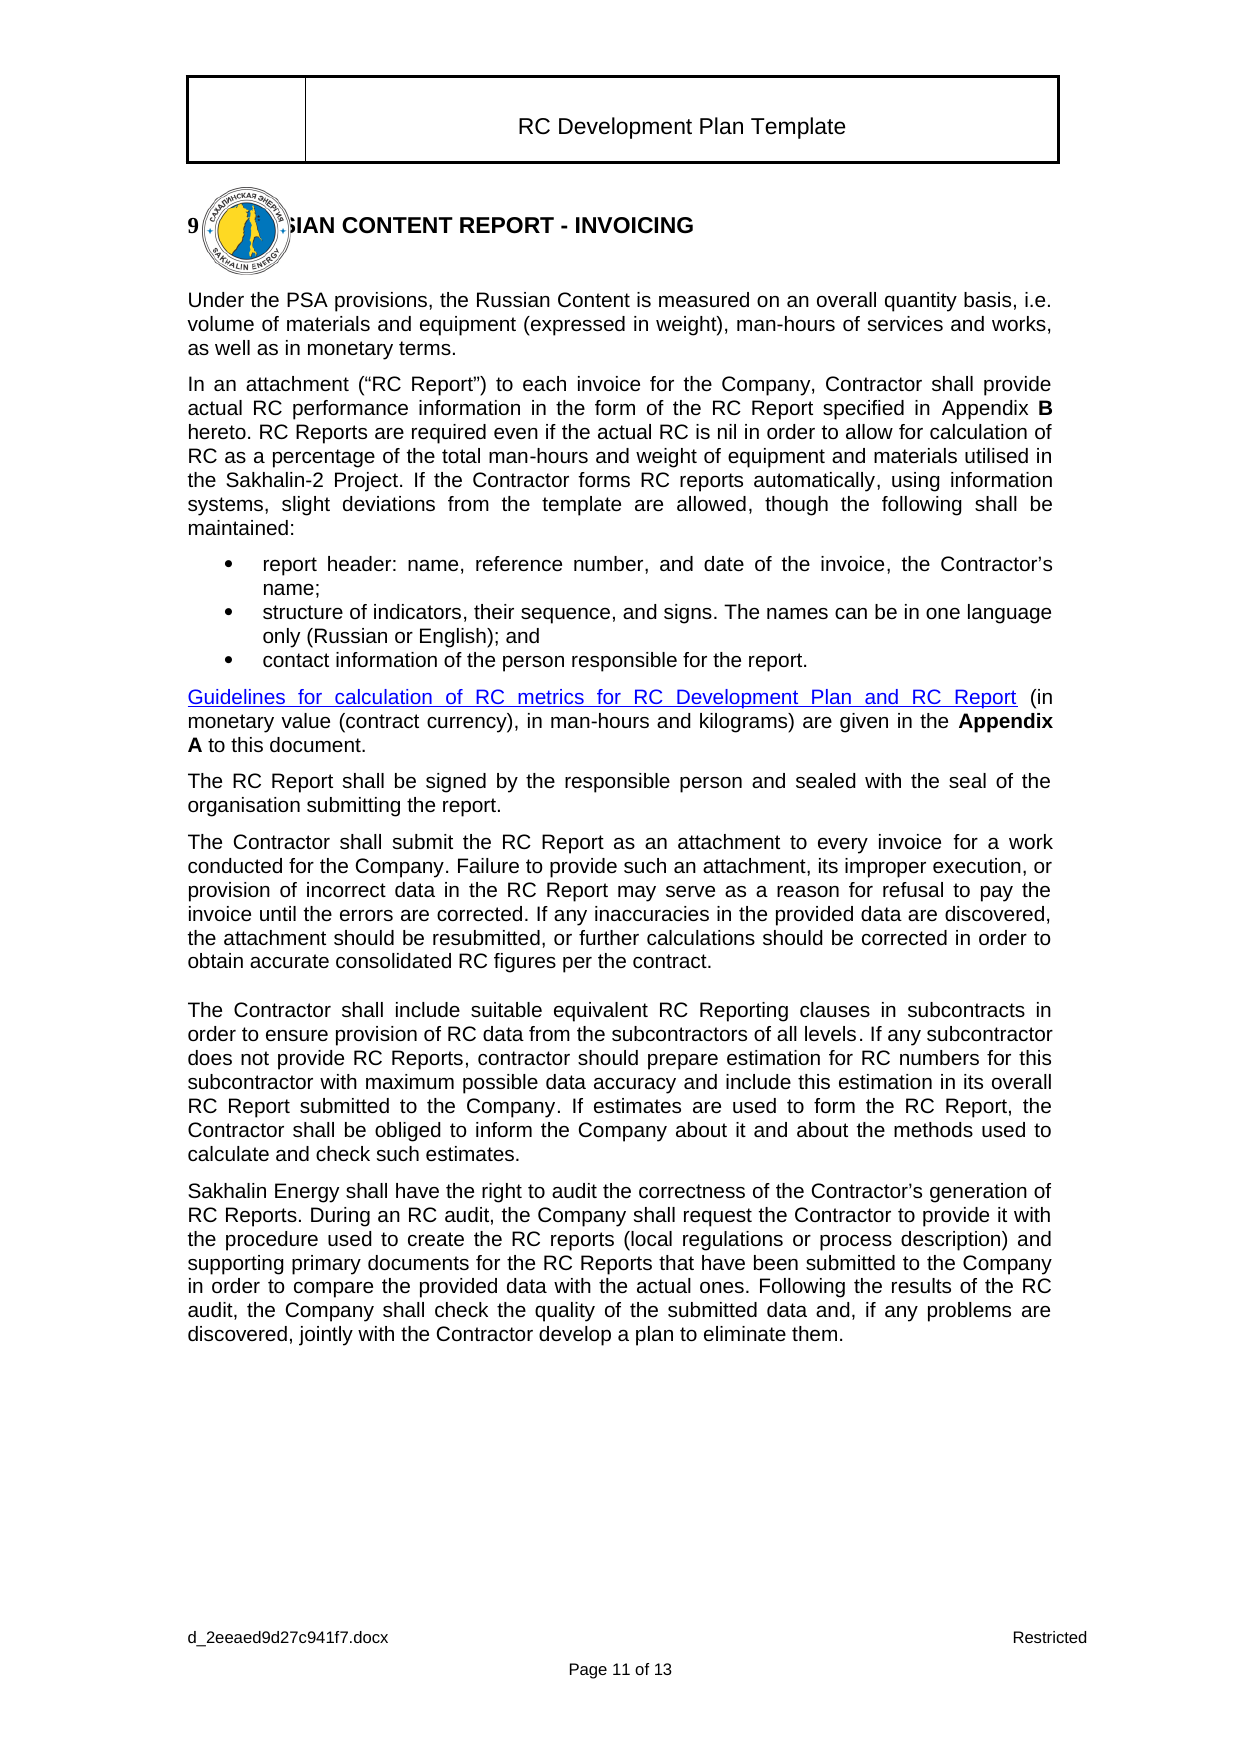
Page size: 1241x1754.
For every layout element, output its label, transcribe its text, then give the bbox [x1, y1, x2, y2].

list report header: name, reference number, and date of the invoice, the Contractor’s name; [225, 552, 1053, 600]
text In an attachment (“RC Report”) to each invoice for the Company, Contractor shall provide actual RC performance information in the form of the RC Report specified in Appendix B hereto. RC Reports are required even if the actual RC is nil in order to allow for calculation of RC as a percentage of the total man-hours and weight of equipment and materials utilised in the Sakhalin-2 Project. If the Contractor forms RC reports automatically, using information systems, slight deviations from the template are allowed, though the following shall be maintained: [187, 372, 1053, 540]
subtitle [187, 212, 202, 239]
text Sakhalin Energy shall have the right to audit the correctness of the Contractor’s generation of RC Reports. During an RC audit, the Company shall request the Contractor to provide it with the procedure used to create the RC reports (local regulations or process description) and supporting primary documents for the RC Reports that have been submitted to the Company in order to compare the provided data with the actual ones. Following the results of the RC audit, the Company shall check the quality of the submitted data and, if any problems are discovered, jointly with the Contractor develop a plan to eliminate them. [187, 1178, 1053, 1346]
list contact information of the person responsible for the report. [225, 648, 1053, 672]
subtitle russian Content report - invoicing [291, 212, 1053, 239]
text Under the PSA provisions, the Russian Content is measured on an overall quantity basis, i.e. volume of materials and equipment (expressed in weight), man-hours of services and works, as well as in monetary terms. [187, 288, 1053, 359]
text Guidelines for calculation of RC metrics for RC Development Plan and RC Report (in monetary value (contract currency), in man-hours and kilograms) are given in the Appendix A to this document. [187, 685, 1053, 757]
list structure of indicators, their sequence, and signs. The names can be in one language only (Russian or English); and [225, 600, 1053, 648]
text The Contractor shall include suitable equivalent RC Reporting clauses in subcontracts in order to ensure provision of RC data from the subcontractors of all levels. If any subcontractor does not provide RC Reports, contractor should prepare estimation for RC numbers for this subcontractor with maximum possible data accuracy and include this estimation in its overall RC Report submitted to the Company. If estimates are used to form the RC Report, the Contractor shall be obliged to inform the Company about it and about the methods used to calculate and check such estimates. [187, 998, 1053, 1166]
text The RC Report shall be signed by the responsible person and sealed with the seal of the organisation submitting the report. [187, 769, 1053, 817]
text The Contractor shall submit the RC Report as an attachment to every invoice for a work conducted for the Company. Failure to provide such an attachment, its improper execution, or provision of incorrect data in the RC Report may serve as a reason for refusal to pay the invoice until the errors are corrected. If any inaccuracies in the provided data are discovered, the attachment should be resubmitted, or further calculations should be corrected in order to obtain accurate consolidated RC figures per the contract. [187, 829, 1053, 973]
